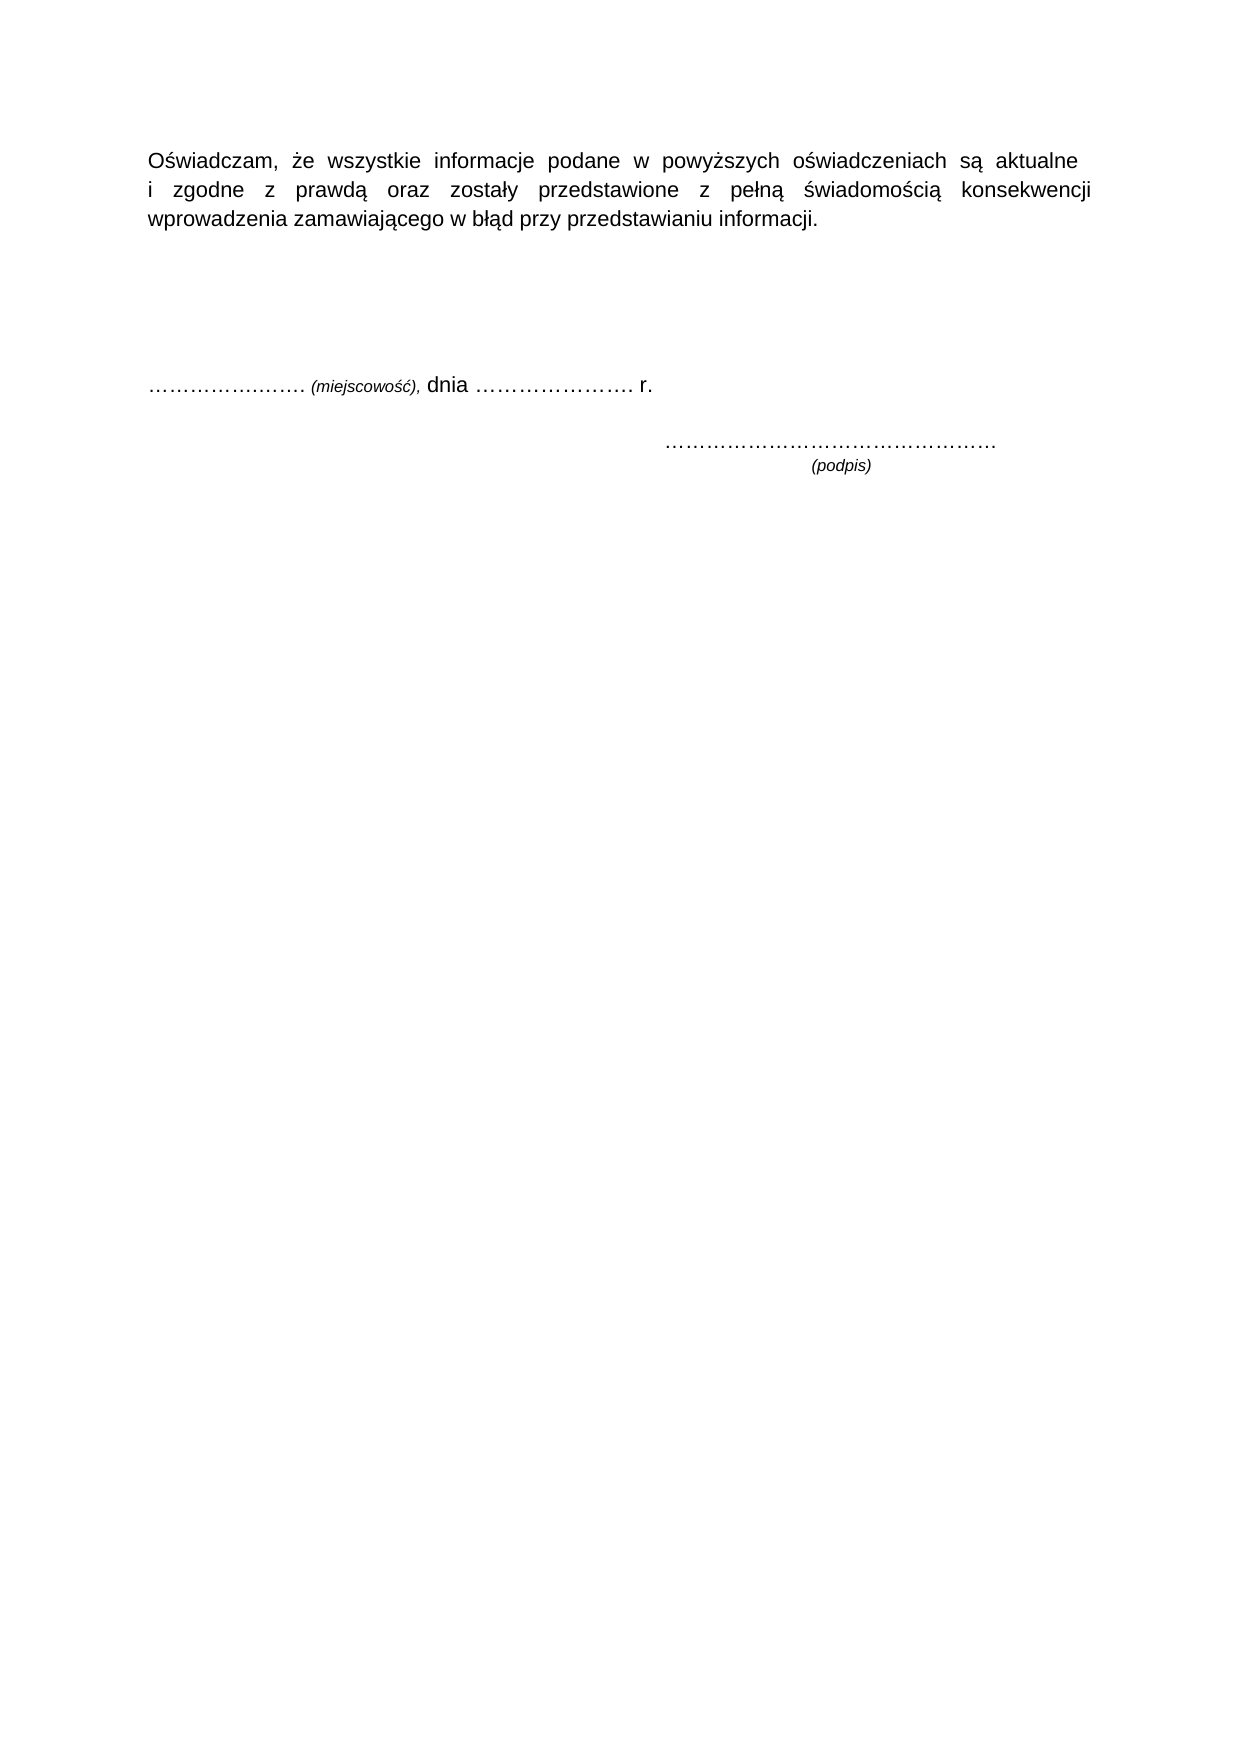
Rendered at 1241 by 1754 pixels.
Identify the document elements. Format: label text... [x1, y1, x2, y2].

text …………….……. (miejscowość), dnia …………………. r. [148, 372, 1093, 397]
text (podpis) [738, 456, 1093, 475]
text ………………………………………… [148, 428, 1093, 452]
text Oświadczam, że wszystkie informacje podane w powyższych oświadczeniach są aktualne i zgodne z prawdą oraz zostały przedstawione z pełną świadomością konsekwencji wprowadzenia zamawiającego w błąd przy przedstawianiu informacji. [148, 148, 1093, 231]
